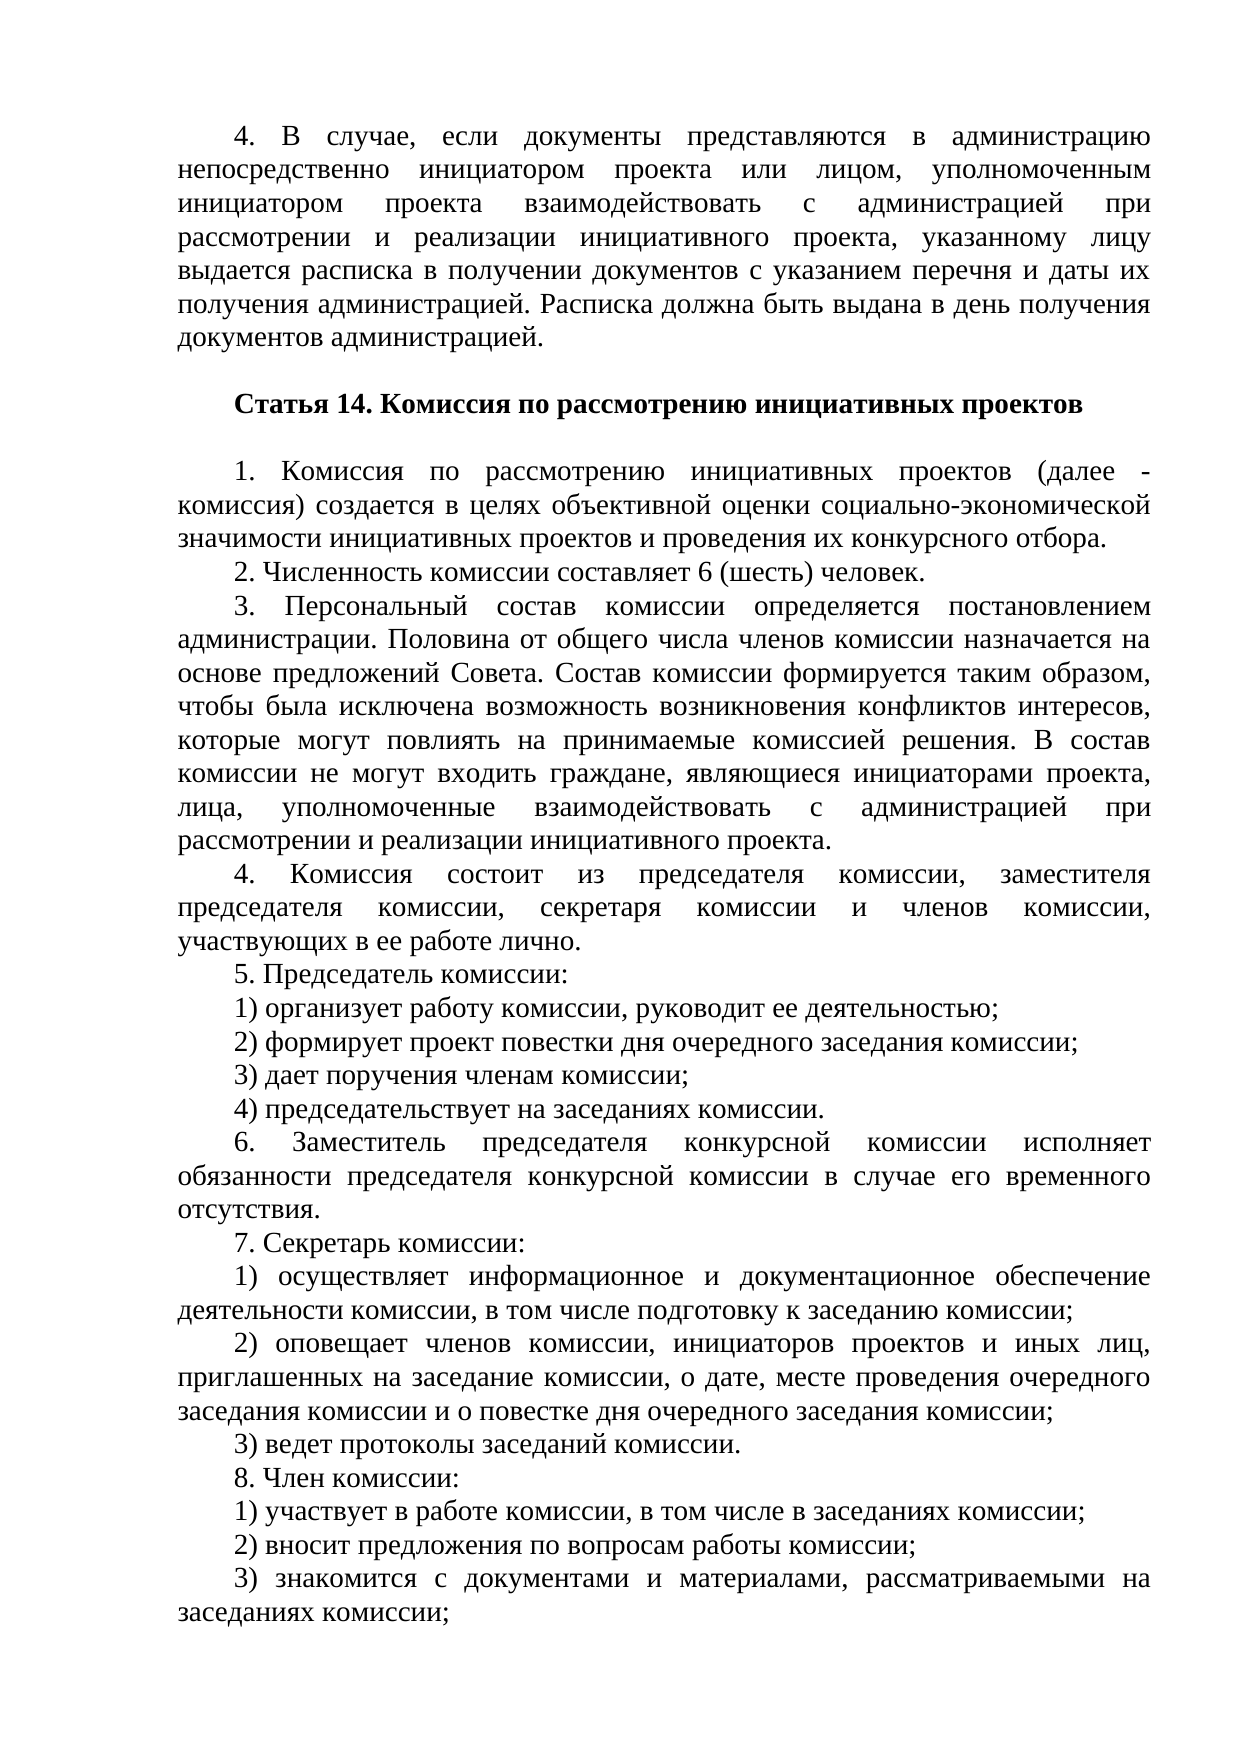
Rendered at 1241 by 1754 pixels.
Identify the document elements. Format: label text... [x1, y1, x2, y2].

text 2. Численность комиссии составляет 6 (шесть) человек. [177, 554, 1152, 588]
text 1. Комиссия по рассмотрению инициативных проектов (далее - комиссия) создается в целях объективной оценки социально-экономической значимости инициативных проектов и проведения их конкурсного отбора. [177, 453, 1152, 554]
text 2) формирует проект повестки дня очередного заседания комиссии; [177, 1024, 1152, 1057]
text 3) ведет протоколы заседаний комиссии. [177, 1426, 1152, 1460]
text 4. Комиссия состоит из председателя комиссии, заместителя председателя комиссии, секретаря комиссии и членов комиссии, участвующих в ее работе лично. [177, 856, 1152, 957]
text 2) вносит предложения по вопросам работы комиссии; [177, 1527, 1152, 1560]
text 1) организует работу комиссии, руководит ее деятельностью; [177, 990, 1152, 1024]
text 5. Председатель комиссии: [177, 957, 1152, 990]
text 3) дает поручения членам комиссии; [177, 1057, 1152, 1091]
title Статья 14. Комиссия по рассмотрению инициативных проектов [177, 386, 1152, 420]
text 8. Член комиссии: [177, 1460, 1152, 1493]
text 6. Заместитель председателя конкурсной комиссии исполняет обязанности председателя конкурсной комиссии в случае его временного отсутствия. [177, 1124, 1152, 1225]
text 2) оповещает членов комиссии, инициаторов проектов и иных лиц, приглашенных на заседание комиссии, о дате, месте проведения очередного заседания комиссии и о повестке дня очередного заседания комиссии; [177, 1326, 1152, 1426]
text 7. Секретарь комиссии: [177, 1225, 1152, 1258]
text 1) участвует в работе комиссии, в том числе в заседаниях комиссии; [177, 1493, 1152, 1527]
text 4. В случае, если документы представляются в администрацию непосредственно инициатором проекта или лицом, уполномоченным инициатором проекта взаимодействовать с администрацией при рассмотрении и реализации инициативного проекта, указанному лицу выдается расписка в получении документов с указанием перечня и даты их получения администрацией. Расписка должна быть выдана в день получения документов администрацией. [177, 118, 1152, 353]
text 3. Персональный состав комиссии определяется постановлением администрации. Половина от общего числа членов комиссии назначается на основе предложений Совета. Состав комиссии формируется таким образом, чтобы была исключена возможность возникновения конфликтов интересов, которые могут повлиять на принимаемые комиссией решения. В состав комиссии не могут входить граждане, являющиеся инициаторами проекта, лица, уполномоченные взаимодействовать с администрацией при рассмотрении и реализации инициативного проекта. [177, 588, 1152, 856]
text 4) председательствует на заседаниях комиссии. [177, 1091, 1152, 1124]
text 3) знакомится с документами и материалами, рассматриваемыми на заседаниях комиссии; [177, 1560, 1152, 1627]
text 1) осуществляет информационное и документационное обеспечение деятельности комиссии, в том числе подготовку к заседанию комиссии; [177, 1258, 1152, 1326]
